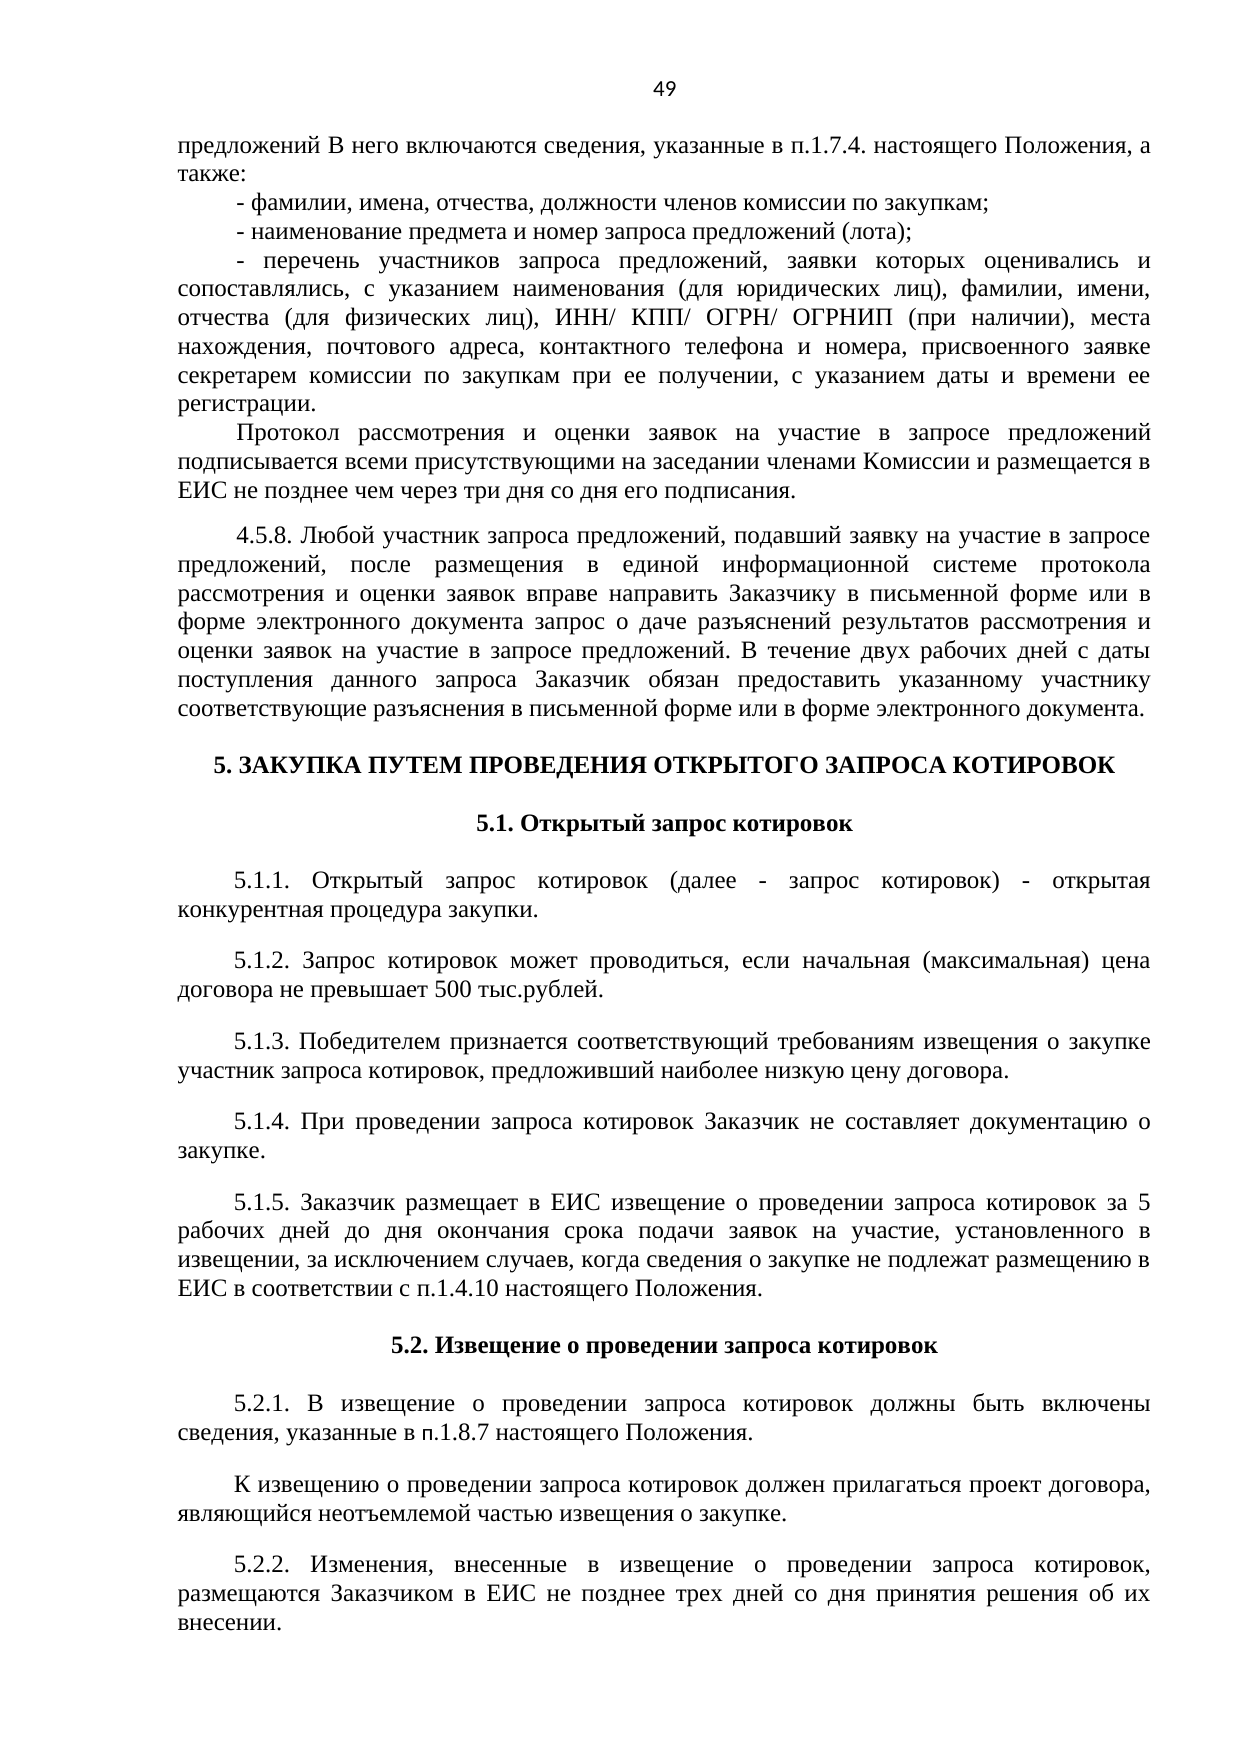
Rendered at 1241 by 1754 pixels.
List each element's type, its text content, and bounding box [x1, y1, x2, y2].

text 5.1.3. Победителем признается соответствующий требованиям извещения о закупке участник запроса котировок, предложивший наиболее низкую цену договора. [177, 1026, 1152, 1083]
text Протокол рассмотрения и оценки заявок на участие в запросе предложений подписывается всеми присутствующими на заседании членами Комиссии и размещается в ЕИС не позднее чем через три дня со дня его подписания. [177, 417, 1152, 503]
text - наименование предмета и номер запроса предложений (лота); [177, 216, 1152, 245]
text 5. ЗАКУПКА ПУТЕМ ПРОВЕДЕНИЯ ОТКРЫТОГО ЗАПРОСА КОТИРОВОК [177, 750, 1152, 779]
text К извещению о проведении запроса котировок должен прилагаться проект договора, являющийся неотъемлемой частью извещения о закупке. [177, 1469, 1152, 1526]
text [177, 130, 1152, 187]
text 5.1.2. Запрос котировок может проводиться, если начальная (максимальная) цена договора не превышает 500 тыс.рублей. [177, 946, 1152, 1003]
text 4.5.8. Любой участник запроса предложений, подавший заявку на участие в запросе предложений, после размещения в единой информационной системе протокола рассмотрения и оценки заявок вправе направить Заказчику в письменной форме или в форме электронного документа запрос о даче разъяснений результатов рассмотрения и оценки заявок на участие в запросе предложений. В течение двух рабочих дней с даты поступления данного запроса Заказчик обязан предоставить указанному участнику соответствующие разъяснения в письменной форме или в форме электронного документа. [177, 520, 1152, 721]
text - перечень участников запроса предложений, заявки которых оценивались и сопоставлялись, с указанием наименования (для юридических лиц), фамилии, имени, отчества (для физических лиц), ИНН/ КПП/ ОГРН/ ОГРНИП (при наличии), места нахождения, почтового адреса, контактного телефона и номера, присвоенного заявке секретарем комиссии по закупкам при ее получении, с указанием даты и времени ее регистрации. [177, 245, 1152, 417]
text 5.2. Извещение о проведении запроса котировок [177, 1331, 1152, 1359]
text 5.1.1. Открытый запрос котировок (далее - запрос котировок) - открытая конкурентная процедура закупки. [177, 865, 1152, 923]
text 5.2.2. Изменения, внесенные в извещение о проведении запроса котировок, размещаются Заказчиком в ЕИС не позднее трех дней со дня принятия решения об их внесении. [177, 1549, 1152, 1636]
text 5.1.5. Заказчик размещает в ЕИС извещение о проведении запроса котировок за 5 рабочих дней до дня окончания срока подачи заявок на участие, установленного в извещении, за исключением случаев, когда сведения о закупке не подлежат размещению в ЕИС в соответствии с п.1.4.10 настоящего Положения. [177, 1187, 1152, 1302]
text 5.2.1. В извещение о проведении запроса котировок должны быть включены сведения, указанные в п.1.8.7 настоящего Положения. [177, 1388, 1152, 1446]
text 5.1. Открытый запрос котировок [177, 808, 1152, 836]
text 5.1.4. При проведении запроса котировок Заказчик не составляет документацию о закупке. [177, 1106, 1152, 1164]
text - фамилии, имена, отчества, должности членов комиссии по закупкам; [177, 187, 1152, 216]
